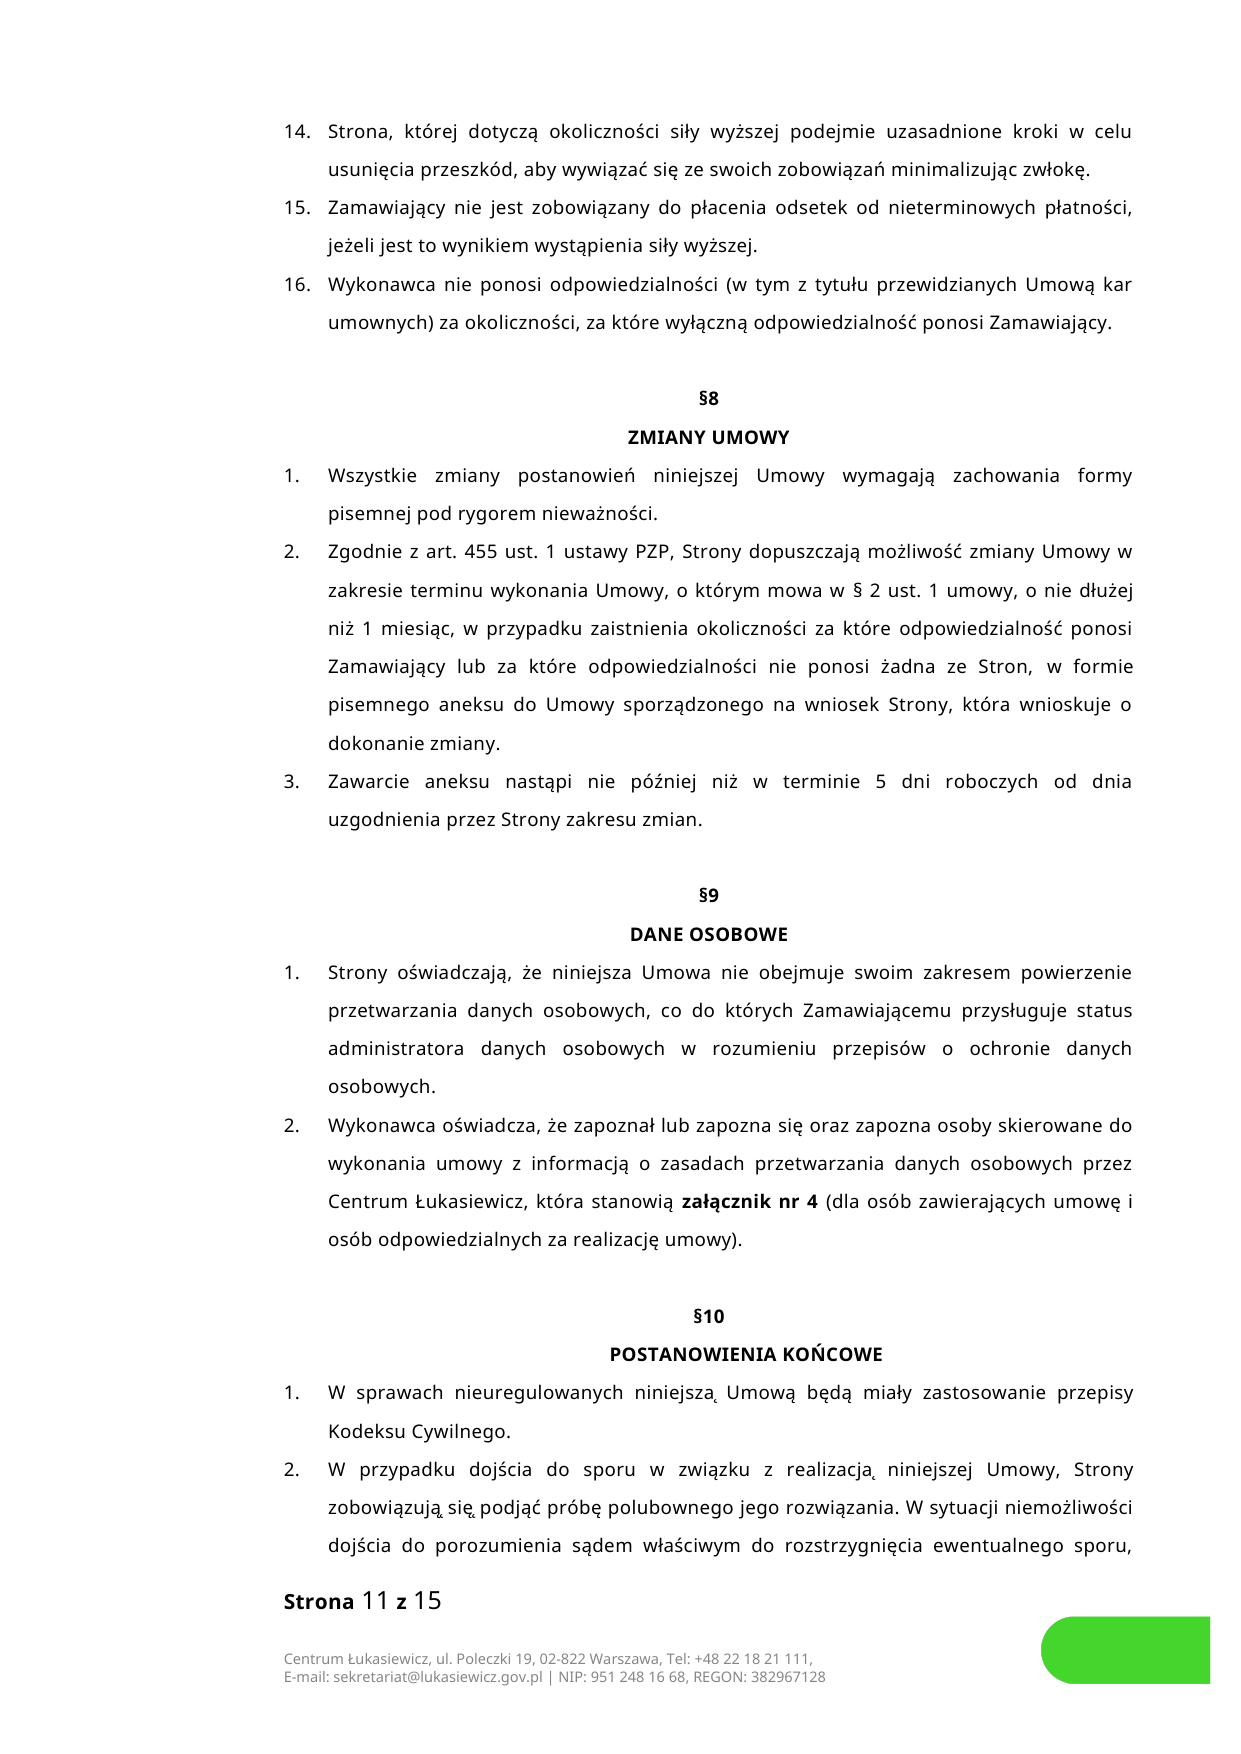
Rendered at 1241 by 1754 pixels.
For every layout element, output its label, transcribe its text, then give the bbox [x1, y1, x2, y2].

list Zawarcie aneksu nastąpi nie później niż w terminie 5 dni roboczych od dnia uzgodnienia przez Strony zakresu zmian. [283, 768, 1134, 832]
list Wszystkie zmiany postanowień niniejszej Umowy wymagają zachowania formy pisemnej pod rygorem nieważności. [283, 462, 1134, 526]
picture [1037, 1612, 1239, 1752]
list Zgodnie z art. 455 ust. 1 ustawy PZP, Strony dopuszczają możliwość zmiany Umowy w zakresie terminu wykonania Umowy, o którym mowa w § 2 ust. 1 umowy, o nie dłużej niż 1 miesiąc, w przypadku zaistnienia okoliczności za które odpowiedzialność ponosi Zamawiający lub za które odpowiedzialności nie ponosi żadna ze Stron, w formie pisemnego aneksu do Umowy sporządzonego na wniosek Strony, która wnioskuje o dokonanie zmiany. [283, 539, 1134, 755]
text §10 [283, 1303, 1134, 1329]
list Zamawiający nie jest zobowiązany do płacenia odsetek od nieterminowych płatności, jeżeli jest to wynikiem wystąpienia siły wyższej. [283, 194, 1134, 258]
list §9 [283, 883, 1134, 908]
list Wykonawca nie ponosi odpowiedzialności (w tym z tytułu przewidzianych Umową kar umownych) za okoliczności, za które wyłączną odpowiedzialność ponosi Zamawiający. [283, 271, 1134, 335]
list Strony oświadczają, że niniejsza Umowa nie obejmuje swoim zakresem powierzenie przetwarzania danych osobowych, co do których Zamawiającemu przysługuje status administratora danych osobowych w rozumieniu przepisów o ochronie danych osobowych. [283, 959, 1134, 1099]
list Wykonawca oświadcza, że zapoznał lub zapozna się oraz zapozna osoby skierowane do wykonania umowy z informacją o zasadach przetwarzania danych osobowych przez Centrum Łukasiewicz, która stanowią załącznik nr 4 (dla osób zawierających umowę i osób odpowiedzialnych za realizację umowy). [283, 1112, 1134, 1252]
list §8 [283, 386, 1134, 411]
list Strona, której dotyczą okoliczności siły wyższej podejmie uzasadnione kroki w celu usunięcia przeszkód, aby wywiązać się ze swoich zobowiązań minimalizując zwłokę. [283, 118, 1134, 182]
list DANE OSOBOWE [283, 921, 1134, 946]
list POSTANOWIENIA KOŃCOWE [358, 1341, 1134, 1367]
list ZMIANY UMOWY [283, 424, 1134, 449]
list W sprawach nieuregulowanych niniejszą Umową będą miały zastosowanie przepisy Kodeksu Cywilnego. [283, 1380, 1134, 1443]
